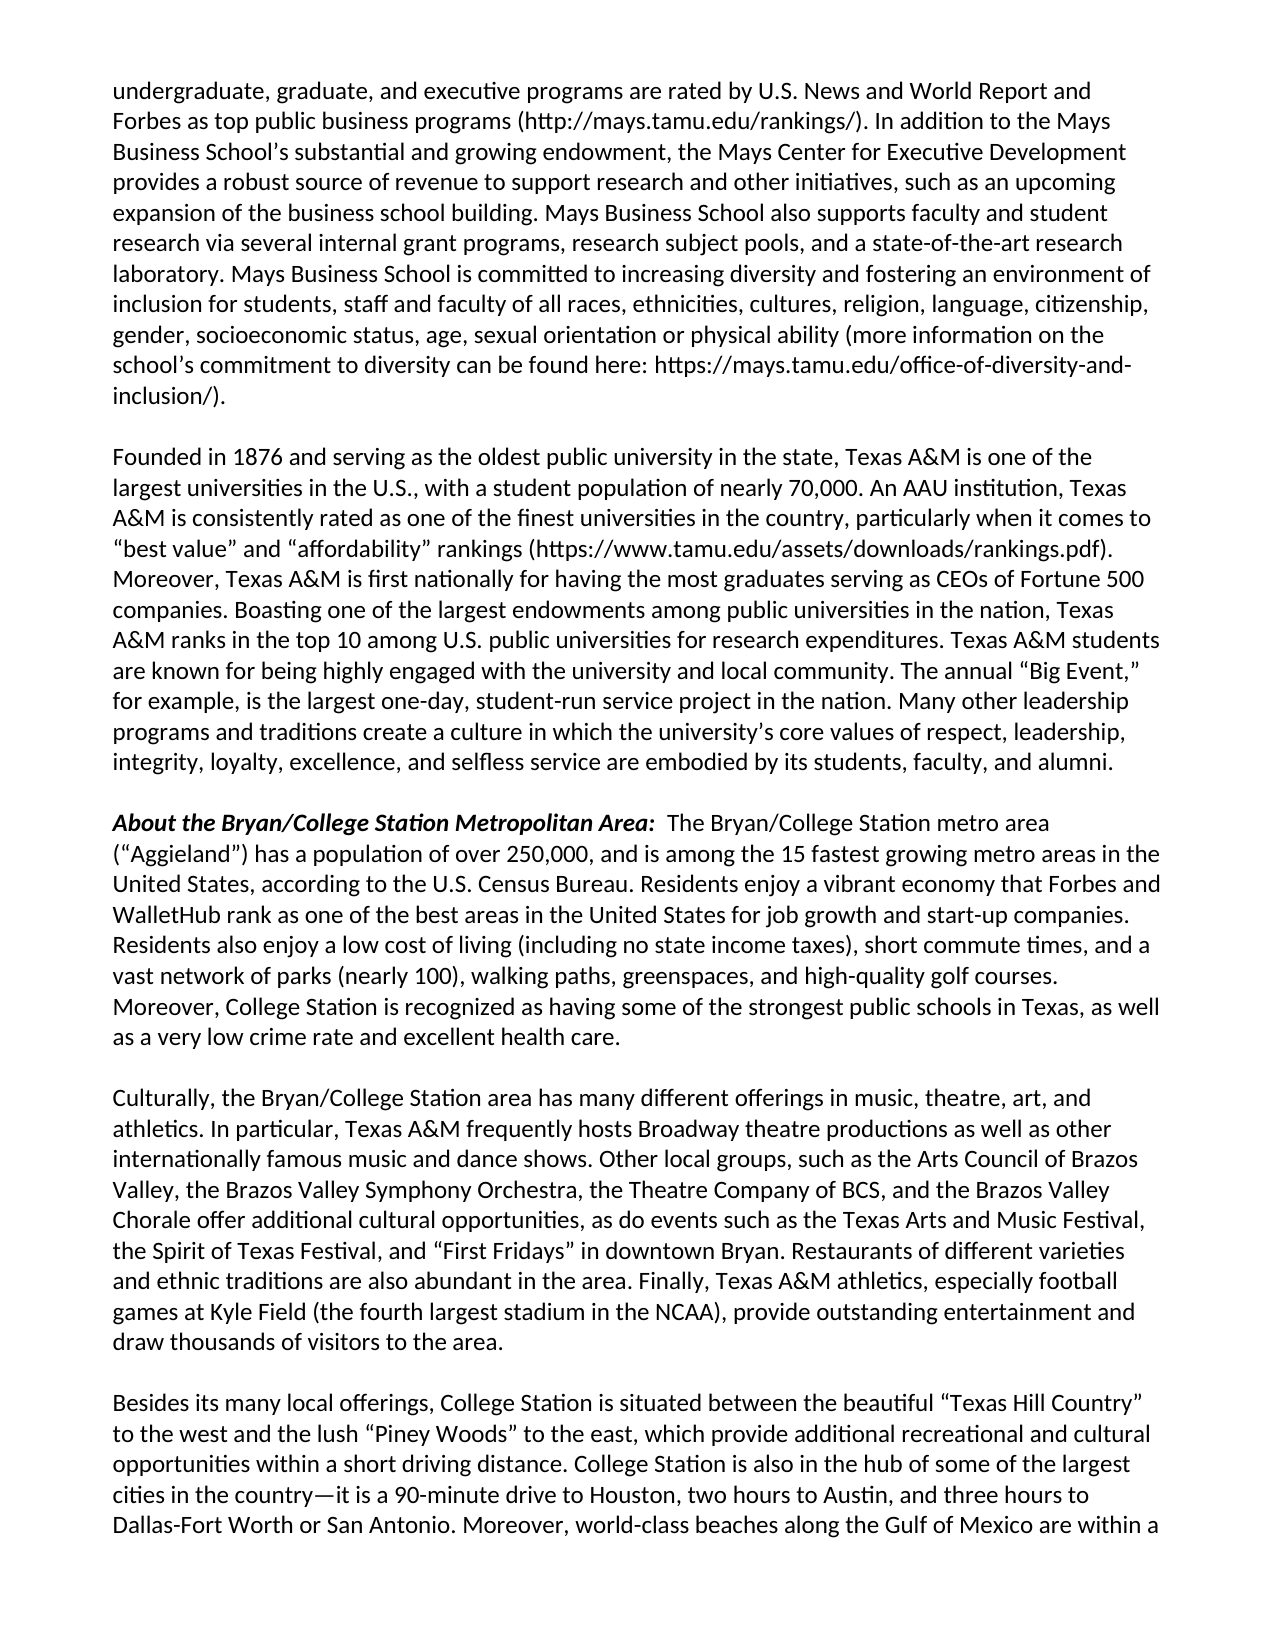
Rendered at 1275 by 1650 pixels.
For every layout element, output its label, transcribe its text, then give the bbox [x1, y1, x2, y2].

text Culturally, the Bryan/College Station area has many different offerings in music, theatre, art, and athletics. In particular, Texas A&M frequently hosts Broadway theatre productions as well as other internationally famous music and dance shows. Other local groups, such as the Arts Council of Brazos Valley, the Brazos Valley Symphony Orchestra, the Theatre Company of BCS, and the Brazos Valley Chorale offer additional cultural opportunities, as do events such as the Texas Arts and Music Festival, the Spirit of Texas Festival, and “First Fridays” in downtown Bryan. Restaurants of different varieties and ethnic traditions are also abundant in the area. Finally, Texas A&M athletics, especially football games at Kyle Field (the fourth largest stadium in the NCAA), provide outstanding entertainment and draw thousands of visitors to the area. [112, 1082, 1162, 1357]
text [112, 75, 1162, 411]
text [112, 1387, 1162, 1540]
text About the Bryan/College Station Metropolitan Area: The Bryan/College Station metro area (“Aggieland”) has a population of over 250,000, and is among the 15 fastest growing metro areas in the United States, according to the U.S. Census Bureau. Residents enjoy a vibrant economy that Forbes and WalletHub rank as one of the best areas in the United States for job growth and start-up companies. Residents also enjoy a low cost of living (including no state income taxes), short commute times, and a vast network of parks (nearly 100), walking paths, greenspaces, and high-quality golf courses. Moreover, College Station is recognized as having some of the strongest public schools in Texas, as well as a very low crime rate and excellent health care. [112, 807, 1162, 1052]
text Founded in 1876 and serving as the oldest public university in the state, Texas A&M is one of the largest universities in the U.S., with a student population of nearly 70,000. An AAU institution, Texas A&M is consistently rated as one of the finest universities in the country, particularly when it comes to “best value” and “affordability” rankings (https://www.tamu.edu/assets/downloads/rankings.pdf). Moreover, Texas A&M is first nationally for having the most graduates serving as CEOs of Fortune 500 companies. Boasting one of the largest endowments among public universities in the nation, Texas A&M ranks in the top 10 among U.S. public universities for research expenditures. Texas A&M students are known for being highly engaged with the university and local community. The annual “Big Event,” for example, is the largest one-day, student-run service project in the nation. Many other leadership programs and traditions create a culture in which the university’s core values of respect, leadership, integrity, loyalty, excellence, and selfless service are embodied by its students, faculty, and alumni. [112, 441, 1162, 777]
